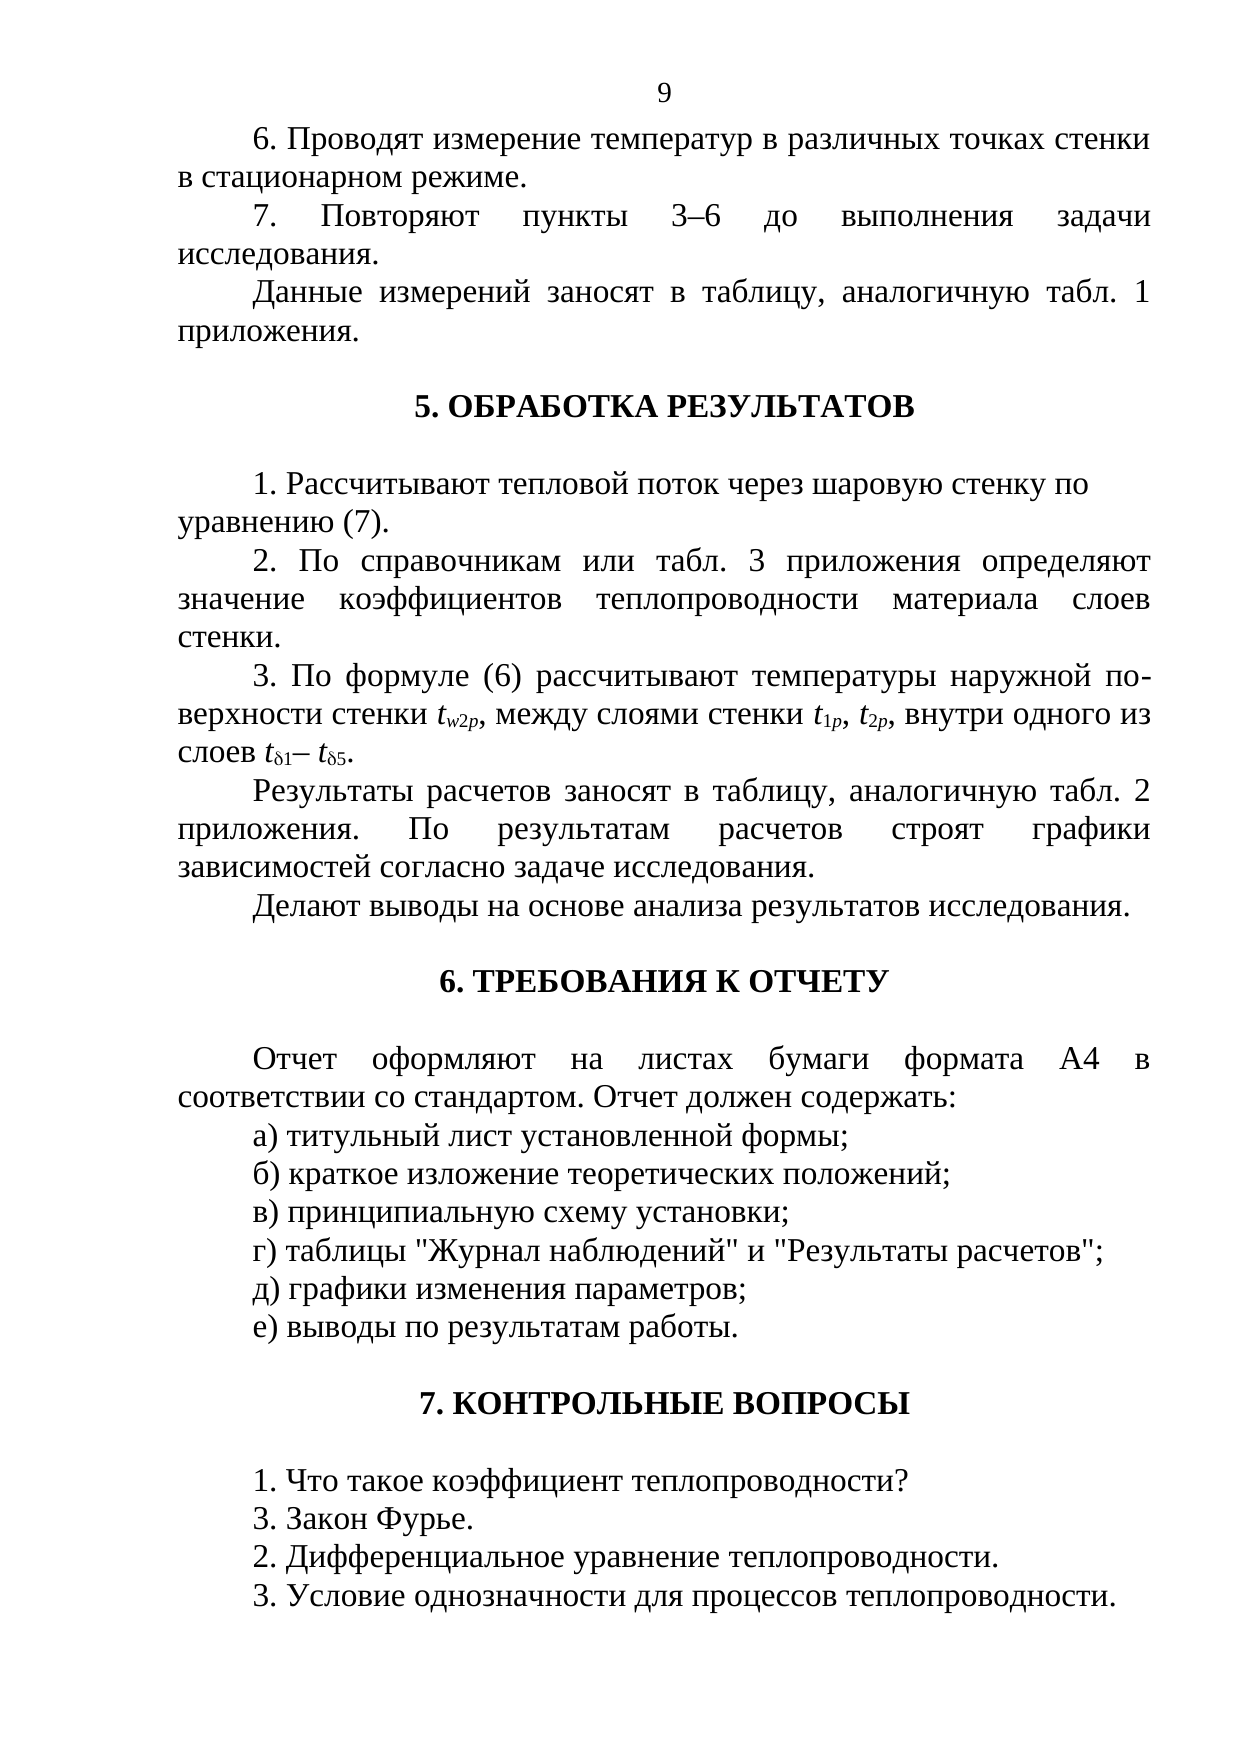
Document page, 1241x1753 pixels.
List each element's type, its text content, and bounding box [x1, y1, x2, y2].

text 3. Закон Фурье. [177, 1498, 1152, 1536]
text б) краткое изложение теоретических положений; [177, 1153, 1152, 1191]
text 7. Повторяют пункты 3–6 до выполнения задачи исследования. [177, 195, 1152, 271]
text Отчет оформляют на листах бумаги формата А4 в соответствии со стандартом. Отчет должен содержать: [177, 1038, 1152, 1115]
text а) титульный лист установленной формы; [177, 1115, 1152, 1153]
text Делают выводы на основе анализа результатов исследования. [177, 885, 1152, 923]
text 7. КОНТРОЛЬНЫЕ ВОПРОСЫ [177, 1383, 1152, 1421]
text д) графики изменения параметров; [177, 1268, 1152, 1306]
text 1. Рассчитывают тепловой поток через шаровую стенку по уравнению (7). [177, 463, 1152, 540]
text 3. Условие однозначности для процессов теплопроводности. [177, 1575, 1152, 1613]
text 2. Дифференциальное уравнение теплопроводности. [177, 1536, 1152, 1575]
text 1. Что такое коэффициент теплопроводности? [177, 1460, 1152, 1498]
text 5. ОБРАБОТКА РЕЗУЛЬТАТОВ [177, 386, 1152, 425]
text Данные измерений заносят в таблицу, аналогичную табл. 1 приложения. [177, 271, 1152, 348]
text 6. Проводят измерение температур в различных точках стенки в стационарном режиме. [177, 118, 1152, 195]
text 6. ТРЕБОВАНИЯ К ОТЧЕТУ [177, 961, 1152, 1000]
text Результаты расчетов заносят в таблицу, аналогичную табл. 2 приложения. По результатам расчетов строят графики зависимостей согласно задаче исследования. [177, 770, 1152, 885]
text 2. По справочникам или табл. 3 приложения определяют значение коэффициентов теплопроводности материала слоев стенки. [177, 540, 1152, 655]
text г) таблицы "Журнал наблюдений" и "Результаты расчетов"; [177, 1230, 1152, 1268]
text е) выводы по результатам работы. [177, 1306, 1152, 1345]
text 3. По формуле (6) рассчитывают температуры наружной поверхности стенки tw2p, между слоями стенки t1p, t2p, внутри одного из слоев t1– t5. [177, 655, 1152, 770]
text в) принципиальную схему установки; [177, 1191, 1152, 1230]
